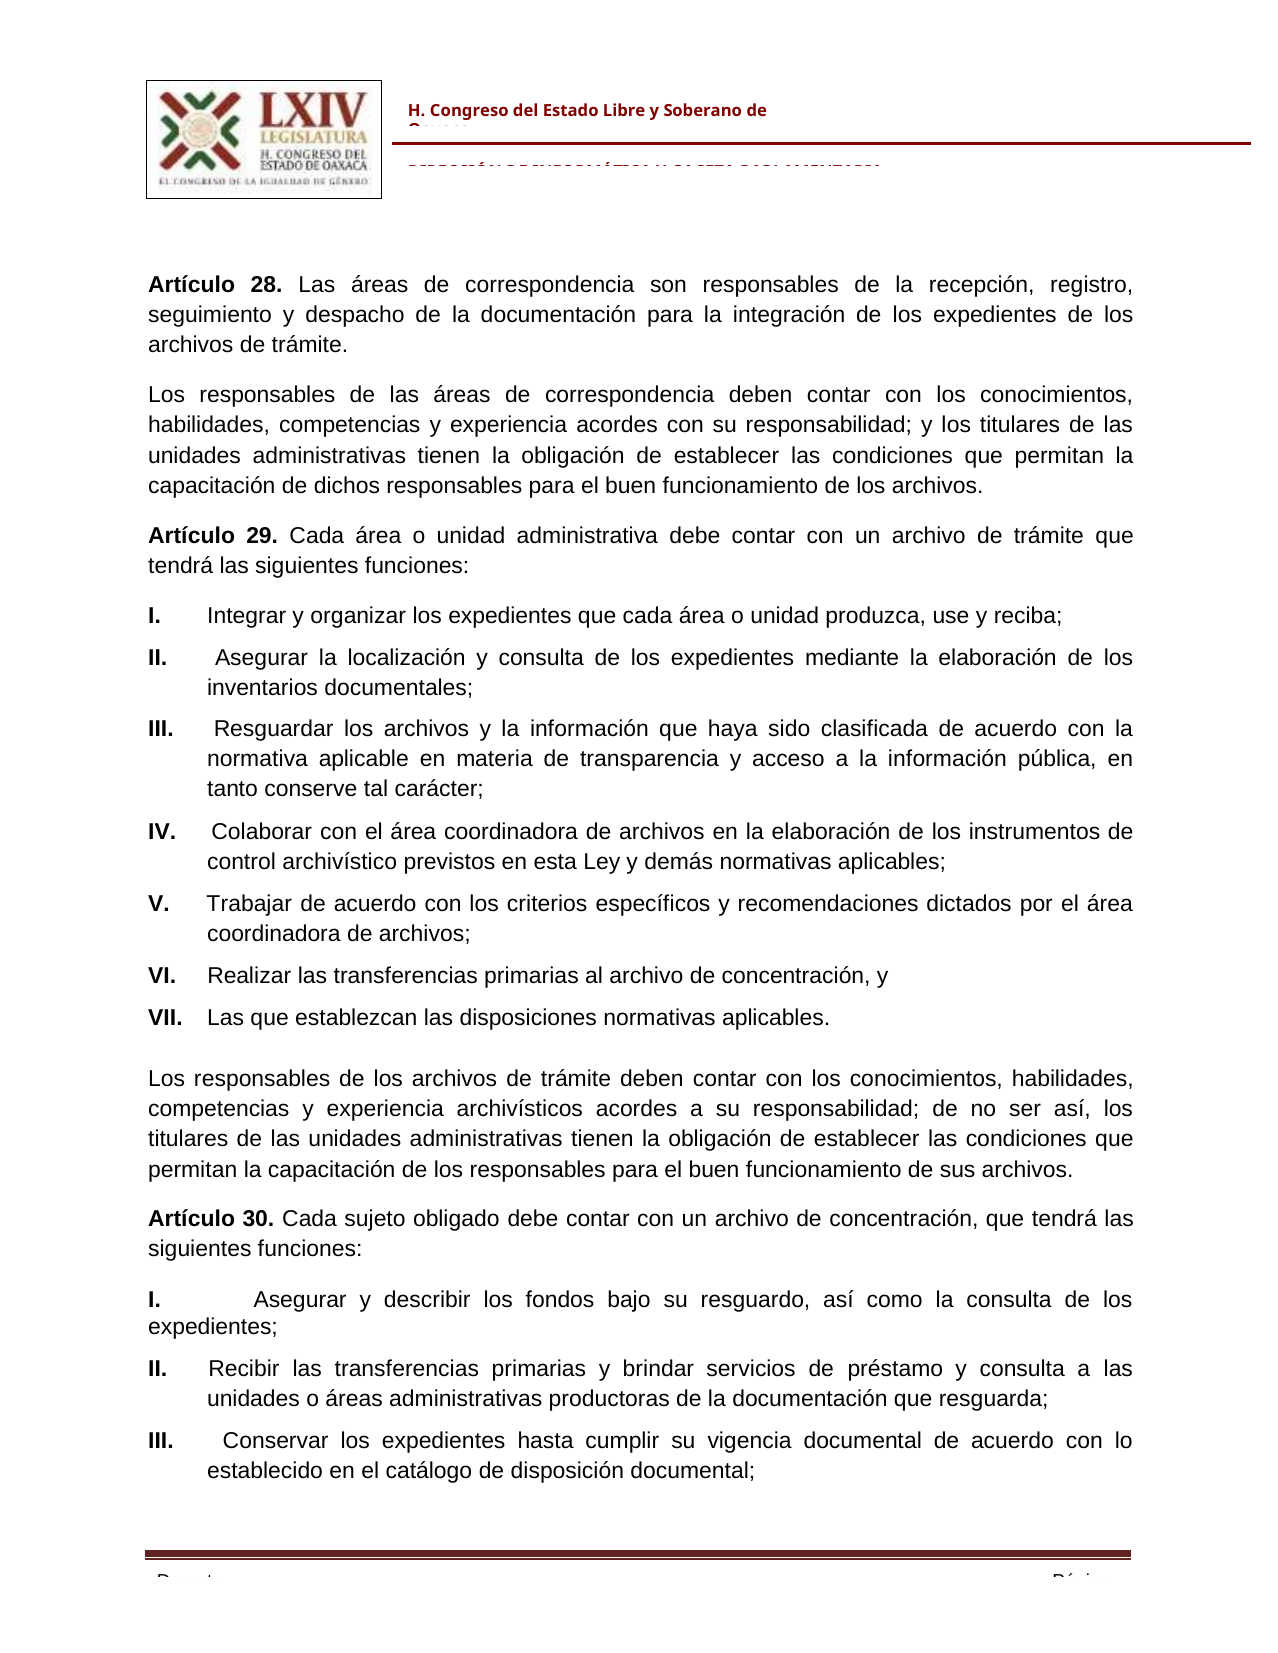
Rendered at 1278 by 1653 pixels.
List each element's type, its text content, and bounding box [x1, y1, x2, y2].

text Artículo 29. Cada área o unidad administrativa debe contar con un archivo de trámite que tendrá las siguientes funciones: [148, 522, 1133, 578]
text I. Integrar y organizar los expedientes que cada área o unidad produzca, use y reciba; [148, 602, 1067, 628]
text VI. Realizar las transferencias primarias al archivo de concentración, y [148, 962, 893, 989]
text Artículo 30. Cada sujeto obligado debe contar con un archivo de concentración, que tendrá las siguientes funciones: [148, 1205, 1133, 1262]
text Artículo 28. Las áreas de correspondencia son responsables de la recepción, registro, seguimiento y despacho de la documentación para la integración de los expedientes de los archivos de trámite. [148, 271, 1133, 358]
text I. Asegurar y describir los fondos bajo su resguardo, así como la consulta de los expedientes; [148, 1286, 1133, 1339]
text Los responsables de los archivos de trámite deben contar con los conocimientos, habilidades, competencias y experiencia archivísticos acordes a su responsabilidad; de no ser así, los titulares de las unidades administrativas tienen la obligación de establecer las condiciones que permitan la capacitación de los responsables para el buen funcionamiento de sus archivos. [148, 1065, 1133, 1182]
text VII. Las que establezcan las disposiciones normativas aplicables. [148, 1004, 835, 1031]
text II. Asegurar la localización y consulta de los expedientes mediante la elaboración de los inventarios documentales; [148, 644, 1133, 700]
text II. Recibir las transferencias primarias y brindar servicios de préstamo y consulta a las unidades o áreas administrativas productoras de la documentación que resguarda; [148, 1354, 1134, 1411]
text IV. Colaborar con el área coordinadora de archivos en la elaboración de los instrumentos de control archivístico previstos en esta Ley y demás normativas aplicables; [148, 818, 1134, 874]
text III. Resguardar los archivos y la información que haya sido clasificada de acuerdo con la normativa aplicable en materia de transparencia y acceso a la información pública, en tanto conserve tal carácter; [148, 715, 1133, 802]
text III. Conservar los expedientes hasta cumplir su vigencia documental de acuerdo con lo establecido en el catálogo de disposición documental; [148, 1427, 1133, 1484]
text V. Trabajar de acuerdo con los criterios específicos y recomendaciones dictados por el área coordinadora de archivos; [148, 890, 1133, 946]
text Los responsables de las áreas de correspondencia deben contar con los conocimientos, habilidades, competencias y experiencia acordes con su responsabilidad; y los titulares de las unidades administrativas tienen la obligación de establecer las condiciones que permitan la capacitación de dichos responsables para el buen funcionamiento de los archivos. [148, 381, 1134, 498]
picture [147, 81, 381, 198]
